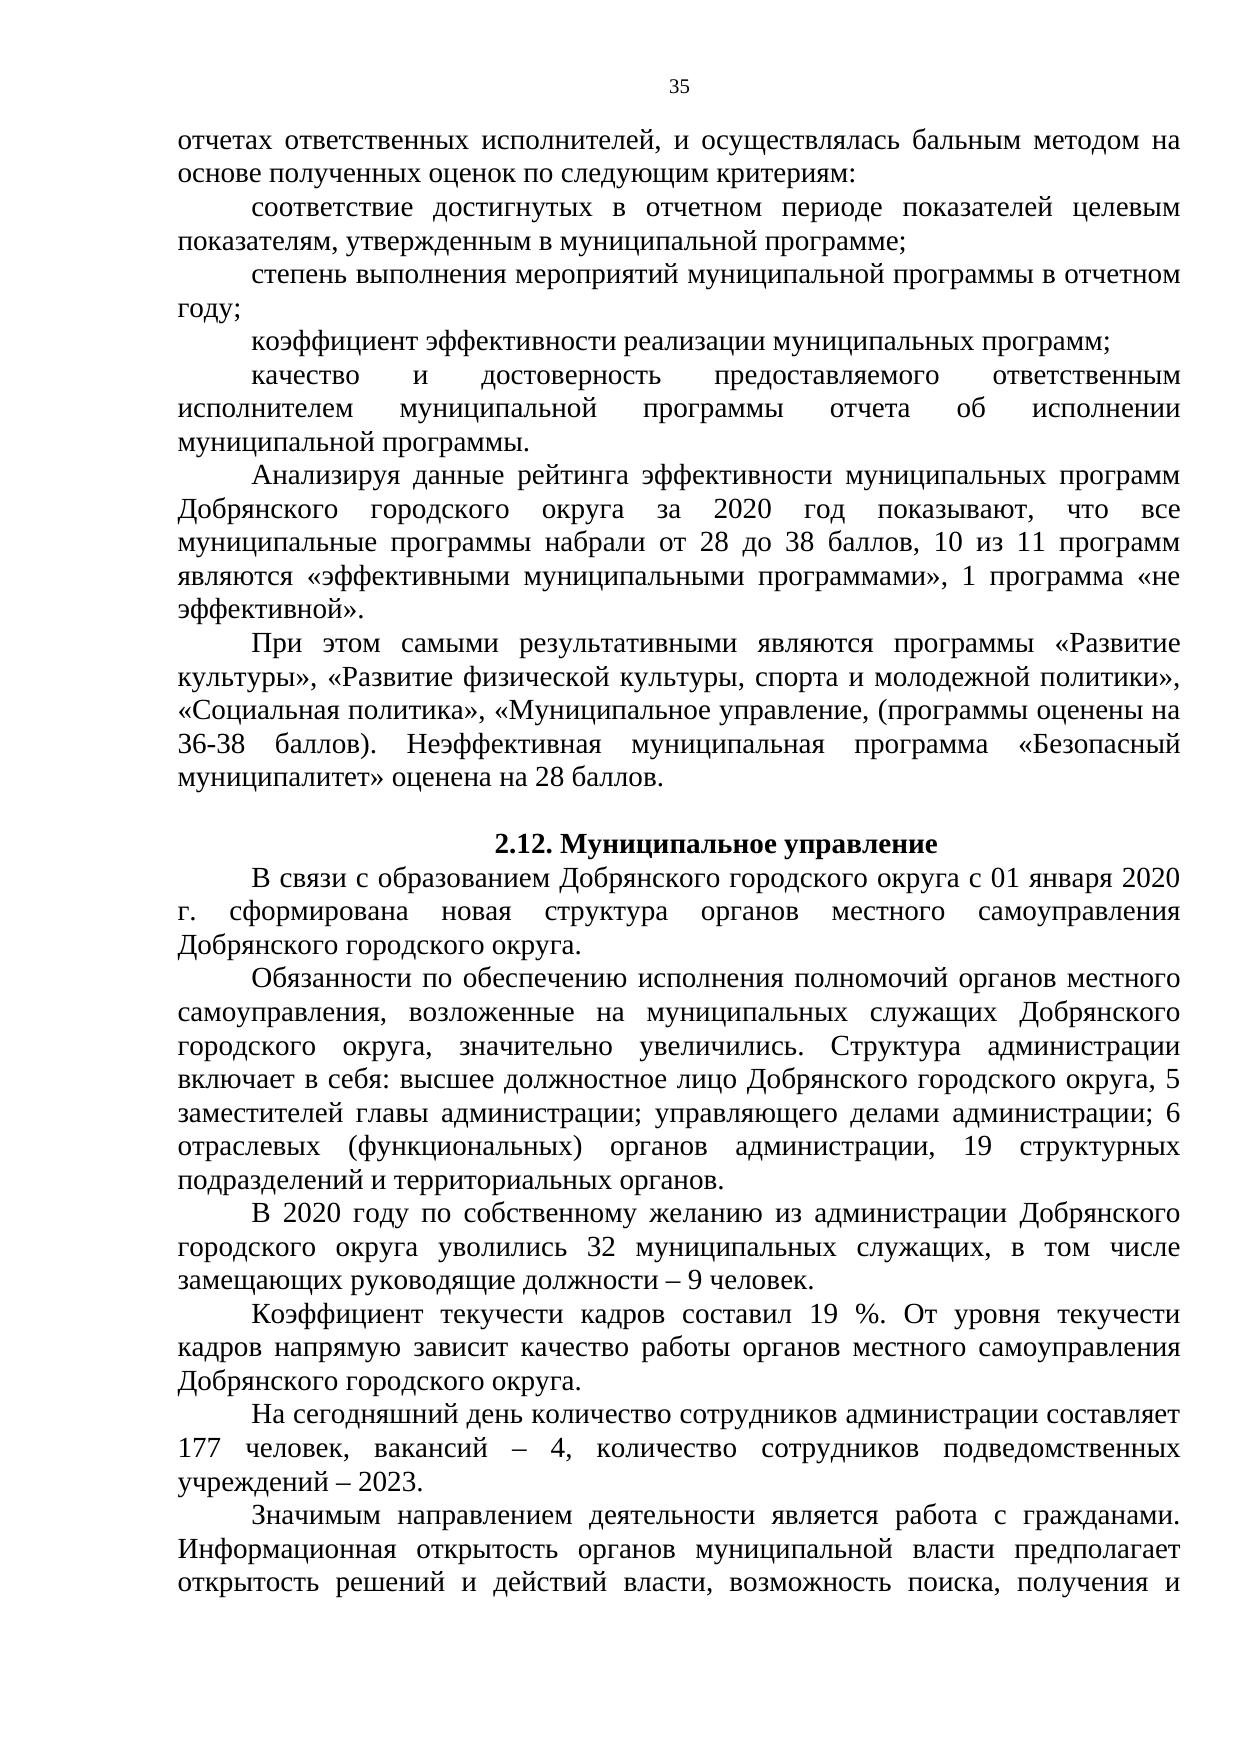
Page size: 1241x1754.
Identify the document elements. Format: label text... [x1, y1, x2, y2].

text На сегодняшний день количество сотрудников администрации составляет 177 человек, вакансий – 4, количество сотрудников подведомственных учреждений – 2023. [177, 1397, 1181, 1497]
text Обязанности по обеспечению исполнения полномочий органов местного самоуправления, возложенные на муниципальных служащих Добрянского городского округа, значительно увеличились. Структура администрации включает в себя: высшее должностное лицо Добрянского городского округа, 5 заместителей главы администрации; управляющего делами администрации; 6 отраслевых (функциональных) органов администрации, 19 структурных подразделений и территориальных органов. [177, 961, 1181, 1195]
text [177, 1497, 1181, 1598]
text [177, 122, 1181, 189]
text качество и достоверность предоставляемого ответственным исполнителем муниципальной программы отчета об исполнении муниципальной программы. [177, 357, 1181, 457]
text коэффициент эффективности реализации муниципальных программ; [177, 323, 1181, 357]
text соответствие достигнутых в отчетном периоде показателей целевым показателям, утвержденным в муниципальной программе; [177, 189, 1181, 256]
text В 2020 году по собственному желанию из администрации Добрянского городского округа уволились 32 муниципальных служащих, в том числе замещающих руководящие должности – 9 человек. [177, 1195, 1181, 1296]
text степень выполнения мероприятий муниципальной программы в отчетном году; [177, 256, 1181, 323]
text Анализируя данные рейтинга эффективности муниципальных программ Добрянского городского округа за 2020 год показывают, что все муниципальные программы набрали от 28 до 38 баллов, 10 из 11 программ являются «эффективными муниципальными программами», 1 программа «не эффективной». [177, 457, 1181, 625]
text При этом самыми результативными являются программы «Развитие культуры», «Развитие физической культуры, спорта и молодежной политики», «Социальная политика», «Муниципальное управление, (программы оценены на 36-38 баллов). Неэффективная муниципальная программа «Безопасный муниципалитет» оценена на 28 баллов. [177, 625, 1181, 793]
text В связи с образованием Добрянского городского округа с 01 января 2020 г. сформирована новая структура органов местного самоуправления Добрянского городского округа. [177, 860, 1181, 961]
text 2.12. Муниципальное управление [177, 826, 1181, 860]
text Коэффициент текучести кадров составил 19 %. От уровня текучести кадров напрямую зависит качество работы органов местного самоуправления Добрянского городского округа. [177, 1296, 1181, 1397]
